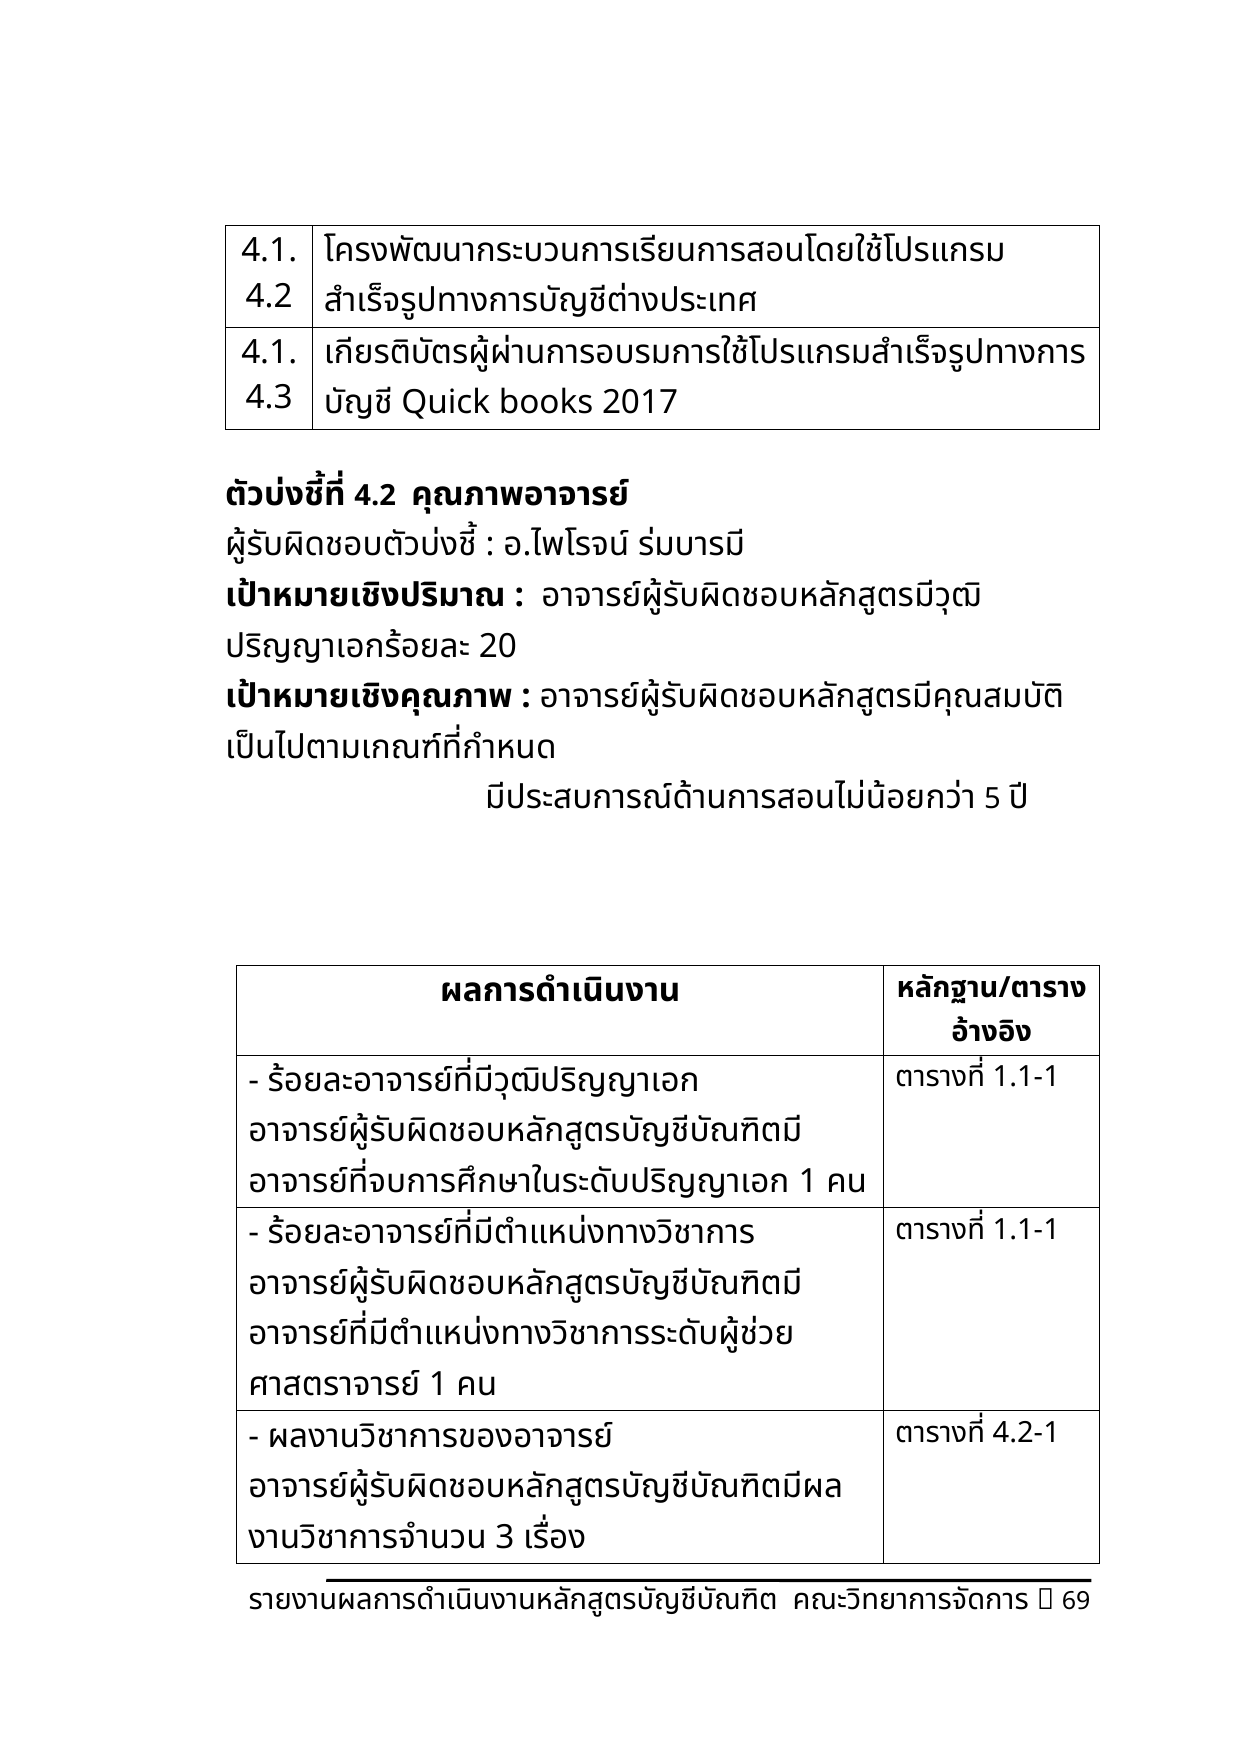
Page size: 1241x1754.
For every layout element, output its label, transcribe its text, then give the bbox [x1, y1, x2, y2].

table_header หลักฐาน/ตารางอ้างอิง [884, 966, 1099, 1054]
text เป้าหมายเชิงปริมาณ : อาจารย์ผู้รับผิดชอบหลักสูตรมีวุฒิปริญญาเอกร้อยละ 20 [225, 571, 1090, 672]
text มีประสบการณ์ด้านการสอนไม่น้อยกว่า 5 ปี [225, 773, 1090, 823]
table_cell ตารางที่ 1.1-1 [884, 1056, 1099, 1207]
table_cell 4.1.4.2 [226, 226, 312, 327]
table_cell - ผลงานวิชาการของอาจารย์ อาจารย์ผู้รับผิดชอบหลักสูตรบัญชีบัณฑิตมีผลงานวิชาการจำนวน 3 เรื่อง [237, 1411, 883, 1563]
table_header ผลการดำเนินงาน [237, 966, 883, 1054]
table_cell ตารางที่ 4.2-1 [884, 1411, 1099, 1563]
text ผู้รับผิดชอบตัวบ่งชี้ : อ.ไพโรจน์ ร่มบารมี [225, 520, 1090, 571]
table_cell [313, 226, 1099, 327]
table_cell - ร้อยละอาจารย์ที่มีตำแหน่งทางวิชาการ อาจารย์ผู้รับผิดชอบหลักสูตรบัญชีบัณฑิตมีอาจารย์ที่มีตำแหน่งทางวิชาการระดับผู้ช่วยศาสตราจารย์ 1 คน [237, 1208, 883, 1410]
table_cell ตารางที่ 1.1-1 [884, 1208, 1099, 1410]
table_cell เกียรติบัตรผู้ผ่านการอบรมการใช้โปรแกรมสำเร็จรูปทางการบัญชี Quick books 2017 [313, 328, 1099, 429]
table_cell 4.1.4.3 [226, 328, 312, 429]
table_cell - ร้อยละอาจารย์ที่มีวุฒิปริญญาเอก อาจารย์ผู้รับผิดชอบหลักสูตรบัญชีบัณฑิตมีอาจารย์ที่จบการศึกษาในระดับปริญญาเอก 1 คน [237, 1056, 883, 1207]
text ตัวบ่งชี้ที่ 4.2 คุณภาพอาจารย์ [225, 470, 1090, 520]
text เป้าหมายเชิงคุณภาพ : อาจารย์ผู้รับผิดชอบหลักสูตรมีคุณสมบัติเป็นไปตามเกณฑ์ที่กำหนด [225, 672, 1090, 773]
